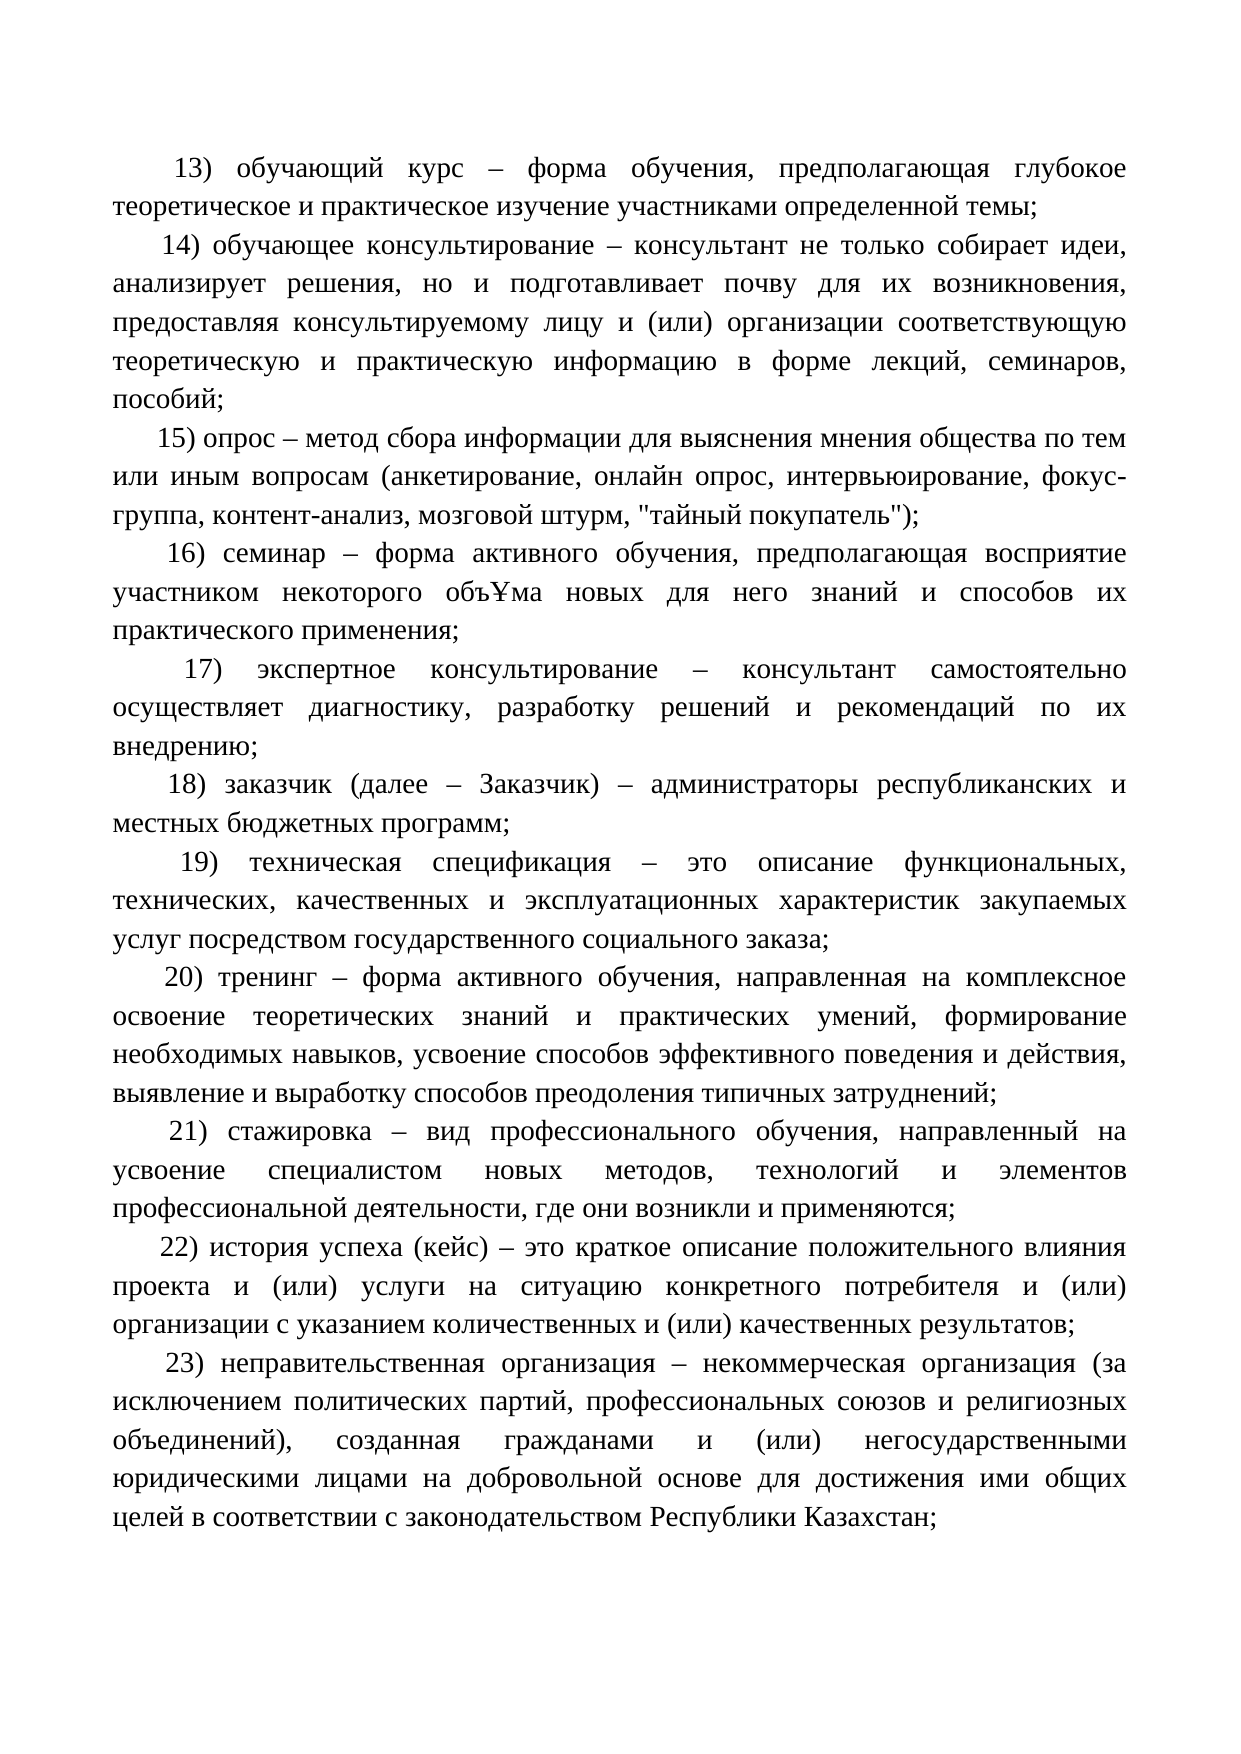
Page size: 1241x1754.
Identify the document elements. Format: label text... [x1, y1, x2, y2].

text 19) техническая спецификация – это описание функциональных, технических, качественных и эксплуатационных характеристик закупаемых услуг посредством государственного социального заказа; [112, 844, 1128, 954]
text 21) стажировка – вид профессионального обучения, направленный на усвоение специалистом новых методов, технологий и элементов профессиональной деятельности, где они возникли и применяются; [112, 1113, 1128, 1224]
text 20) тренинг – форма активного обучения, направленная на комплексное освоение теоретических знаний и практических умений, формирование необходимых навыков, усвоение способов эффективного поведения и действия, выявление и выработку способов преодоления типичных затруднений; [112, 959, 1128, 1108]
text 13) обучающий курс – форма обучения, предполагающая глубокое теоретическое и практическое изучение участниками определенной темы; [112, 150, 1128, 222]
text 23) неправительственная организация – некоммерческая организация (за исключением политических партий, профессиональных союзов и религиозных объединений), созданная гражданами и (или) негосударственными юридическими лицами на добровольной основе для достижения ими общих целей в соответствии с законодательством Республики Казахстан; [112, 1345, 1128, 1532]
text 14) обучающее консультирование – консультант не только собирает идеи, анализирует решения, но и подготавливает почву для их возникновения, предоставляя консультируемому лицу и (или) организации соответствующую теоретическую и практическую информацию в форме лекций, семинаров, пособий; [112, 227, 1128, 415]
text 22) история успеха (кейс) – это краткое описание положительного влияния проекта и (или) услуги на ситуацию конкретного потребителя и (или) организации с указанием количественных и (или) качественных результатов; [112, 1229, 1128, 1340]
text 15) опрос – метод сбора информации для выяснения мнения общества по тем или иным вопросам (анкетирование, онлайн опрос, интервьюирование, фокус-группа, контент-анализ, мозговой штурм, "тайный покупатель"); [112, 420, 1128, 530]
text 18) заказчик (далее – Заказчик) – администраторы республиканских и местных бюджетных программ; [112, 767, 1128, 839]
text 16) семинар – форма активного обучения, предполагающая восприятие участником некоторого объҰма новых для него знаний и способов их практического применения; [112, 535, 1128, 646]
text 17) экспертное консультирование – консультант самостоятельно осуществляет диагностику, разработку решений и рекомендаций по их внедрению; [112, 651, 1128, 762]
